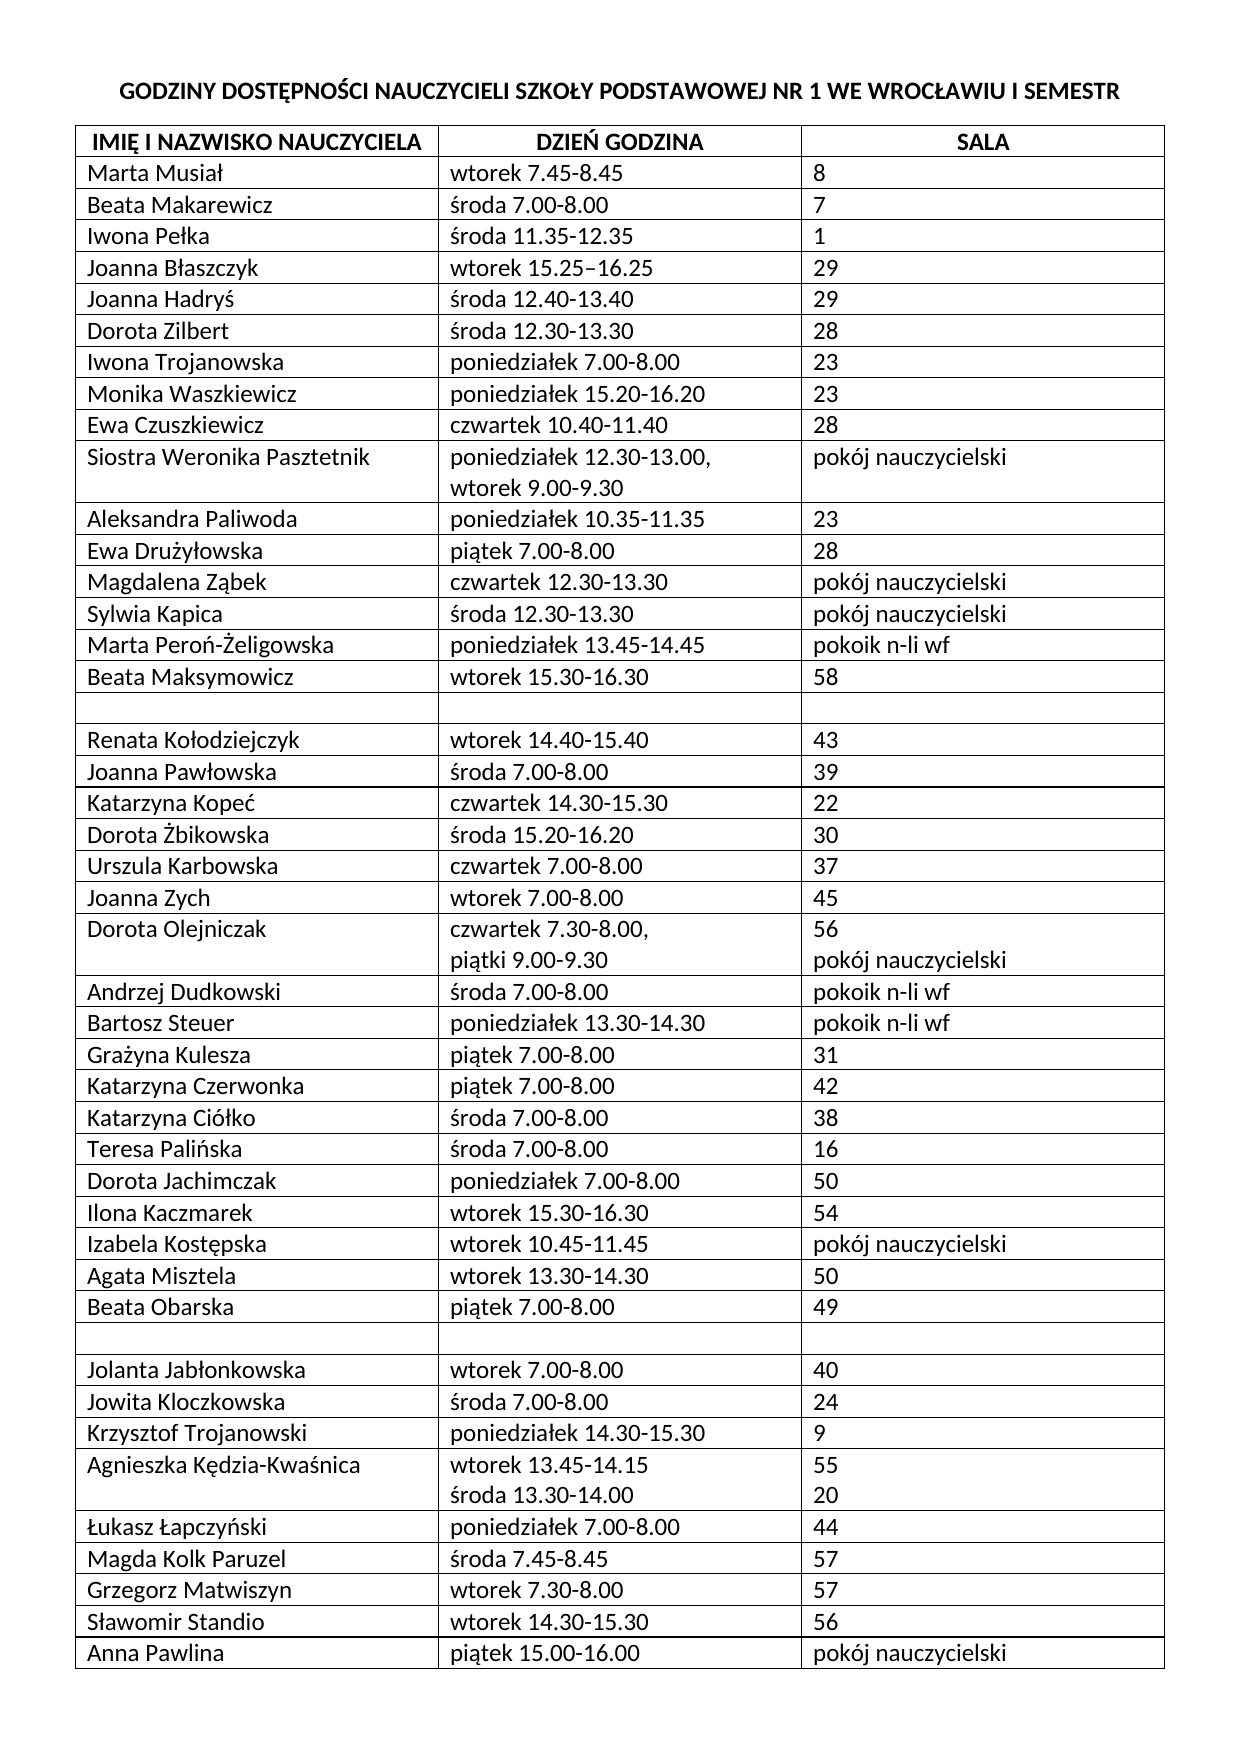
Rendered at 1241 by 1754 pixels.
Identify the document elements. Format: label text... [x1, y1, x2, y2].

table_cell 28 [802, 410, 1164, 440]
table_cell środa 7.00-8.00 [439, 1386, 801, 1417]
table_cell 57 [802, 1543, 1164, 1573]
table_cell Izabela Kostępska [76, 1228, 438, 1259]
table_cell 40 [802, 1355, 1164, 1385]
table_cell Grażyna Kulesza [76, 1039, 438, 1069]
table_cell wtorek 14.40-15.40 [439, 724, 801, 755]
table_cell Bartosz Steuer [76, 1007, 438, 1038]
table_cell 23 [802, 347, 1164, 377]
table_cell Joanna Błaszczyk [76, 252, 438, 282]
table_cell 49 [802, 1291, 1164, 1322]
table_cell czwartek 14.30-15.30 [439, 788, 801, 818]
table_cell Sylwia Kapica [76, 598, 438, 628]
table_header IMIĘ I NAZWISKO NAUCZYCIELA [76, 126, 438, 156]
table_cell 29 [802, 284, 1164, 314]
table_cell 30 [802, 819, 1164, 849]
table_cell Magdalena Ząbek [76, 566, 438, 597]
table_cell 55 20 [802, 1449, 1164, 1510]
table_cell Joanna Hadryś [76, 284, 438, 314]
table_cell 8 [802, 157, 1164, 188]
table_cell 57 [802, 1574, 1164, 1605]
table_cell Ewa Drużyłowska [76, 535, 438, 565]
table_cell środa 7.00-8.00 [439, 756, 801, 786]
table_cell środa 15.20-16.20 [439, 819, 801, 849]
table_cell wtorek 7.00-8.00 [439, 1355, 801, 1385]
table_cell Katarzyna Czerwonka [76, 1070, 438, 1101]
table_cell piątek 7.00-8.00 [439, 1039, 801, 1069]
table_cell Ilona Kaczmarek [76, 1197, 438, 1227]
table_cell Joanna Pawłowska [76, 756, 438, 786]
table_cell poniedziałek 13.30-14.30 [439, 1007, 801, 1038]
table_cell wtorek 15.30-16.30 [439, 1197, 801, 1227]
table_cell [76, 1323, 438, 1353]
table_cell pokój nauczycielski [802, 441, 1164, 502]
table_cell Agata Misztela [76, 1260, 438, 1290]
table_cell piątek 7.00-8.00 [439, 535, 801, 565]
table_cell 23 [802, 378, 1164, 409]
table_cell Renata Kołodziejczyk [76, 724, 438, 755]
table_cell środa 7.00-8.00 [439, 976, 801, 1006]
table_cell poniedziałek 14.30-15.30 [439, 1418, 801, 1448]
table_cell Teresa Palińska [76, 1134, 438, 1164]
text GODZINY DOSTĘPNOŚCI NAUCZYCIELI SZKOŁY PODSTAWOWEJ NR 1 WE WROCŁAWIU I SEMESTR [75, 75, 1165, 106]
table_cell 24 [802, 1386, 1164, 1417]
table_cell 38 [802, 1102, 1164, 1132]
table_cell Dorota Olejniczak [76, 914, 438, 975]
table_cell wtorek 7.45-8.45 [439, 157, 801, 188]
table_cell pokój nauczycielski [802, 598, 1164, 628]
table_cell Ewa Czuszkiewicz [76, 410, 438, 440]
table_cell wtorek 13.30-14.30 [439, 1260, 801, 1290]
table_cell 42 [802, 1070, 1164, 1101]
table_cell środa 12.30-13.30 [439, 598, 801, 628]
table_cell Krzysztof Trojanowski [76, 1418, 438, 1448]
table_cell pokój nauczycielski [802, 1638, 1164, 1668]
table_cell 43 [802, 724, 1164, 755]
table_cell Iwona Pełka [76, 220, 438, 251]
table_cell czwartek 7.00-8.00 [439, 851, 801, 881]
table_cell [802, 1323, 1164, 1353]
table_cell Katarzyna Ciółko [76, 1102, 438, 1132]
table_cell Dorota Żbikowska [76, 819, 438, 849]
table_cell Agnieszka Kędzia-Kwaśnica [76, 1449, 438, 1510]
table_cell 28 [802, 535, 1164, 565]
table_cell poniedziałek 7.00-8.00 [439, 1165, 801, 1196]
table_cell 39 [802, 756, 1164, 786]
table_cell piątek 15.00-16.00 [439, 1638, 801, 1668]
table_cell czwartek 7.30-8.00, piątki 9.00-9.30 [439, 914, 801, 975]
table_cell Andrzej Dudkowski [76, 976, 438, 1006]
table_cell 56 pokój nauczycielski [802, 914, 1164, 975]
table_cell wtorek 7.30-8.00 [439, 1574, 801, 1605]
table_cell Urszula Karbowska [76, 851, 438, 881]
table_cell wtorek 13.45-14.15 środa 13.30-14.00 [439, 1449, 801, 1510]
table_cell środa 7.00-8.00 [439, 1134, 801, 1164]
table_cell 54 [802, 1197, 1164, 1227]
table_cell 44 [802, 1511, 1164, 1542]
table_cell pokoik n-li wf [802, 630, 1164, 660]
table_cell Marta Peroń-Żeligowska [76, 630, 438, 660]
table_cell 50 [802, 1260, 1164, 1290]
table_cell Beata Makarewicz [76, 189, 438, 219]
table_cell piątek 7.00-8.00 [439, 1291, 801, 1322]
table_cell Beata Maksymowicz [76, 661, 438, 692]
table_cell 31 [802, 1039, 1164, 1069]
table_cell 28 [802, 315, 1164, 346]
table_cell pokój nauczycielski [802, 566, 1164, 597]
table_cell 7 [802, 189, 1164, 219]
table_cell 9 [802, 1418, 1164, 1448]
table_cell czwartek 12.30-13.30 [439, 566, 801, 597]
table_cell 1 [802, 220, 1164, 251]
table_cell środa 12.30-13.30 [439, 315, 801, 346]
table_header DZIEŃ GODZINA [439, 126, 801, 156]
table_cell Dorota Jachimczak [76, 1165, 438, 1196]
table_cell Siostra Weronika Pasztetnik [76, 441, 438, 502]
table_cell czwartek 10.40-11.40 [439, 410, 801, 440]
table_cell środa 7.00-8.00 [439, 189, 801, 219]
table_cell Marta Musiał [76, 157, 438, 188]
table_cell Anna Pawlina [76, 1638, 438, 1668]
table_cell Beata Obarska [76, 1291, 438, 1322]
table_cell poniedziałek 7.00-8.00 [439, 1511, 801, 1542]
table_cell Dorota Zilbert [76, 315, 438, 346]
table_cell Monika Waszkiewicz [76, 378, 438, 409]
table_cell 45 [802, 882, 1164, 913]
table_cell pokoik n-li wf [802, 976, 1164, 1006]
table_cell Jowita Kloczkowska [76, 1386, 438, 1417]
table_cell środa 11.35-12.35 [439, 220, 801, 251]
table_cell poniedziałek 13.45-14.45 [439, 630, 801, 660]
table_cell 23 [802, 503, 1164, 534]
table_cell Katarzyna Kopeć [76, 788, 438, 818]
table_cell 29 [802, 252, 1164, 282]
table_cell 56 [802, 1606, 1164, 1636]
table_cell poniedziałek 15.20-16.20 [439, 378, 801, 409]
table_cell 37 [802, 851, 1164, 881]
table_cell [802, 693, 1164, 723]
table_cell środa 7.00-8.00 [439, 1102, 801, 1132]
table_cell poniedziałek 10.35-11.35 [439, 503, 801, 534]
table_cell 58 [802, 661, 1164, 692]
table_cell Jolanta Jabłonkowska [76, 1355, 438, 1385]
table_cell 22 [802, 788, 1164, 818]
table_header SALA [802, 126, 1164, 156]
table_cell środa 12.40-13.40 [439, 284, 801, 314]
table_cell pokoik n-li wf [802, 1007, 1164, 1038]
table_cell poniedziałek 7.00-8.00 [439, 347, 801, 377]
table_cell pokój nauczycielski [802, 1228, 1164, 1259]
table_cell Aleksandra Paliwoda [76, 503, 438, 534]
table_cell wtorek 15.30-16.30 [439, 661, 801, 692]
table_cell 50 [802, 1165, 1164, 1196]
table_cell 16 [802, 1134, 1164, 1164]
table_cell wtorek 7.00-8.00 [439, 882, 801, 913]
table_cell Joanna Zych [76, 882, 438, 913]
table_cell wtorek 15.25–16.25 [439, 252, 801, 282]
table_cell Łukasz Łapczyński [76, 1511, 438, 1542]
table_cell Magda Kolk Paruzel [76, 1543, 438, 1573]
table_cell Grzegorz Matwiszyn [76, 1574, 438, 1605]
table_cell piątek 7.00-8.00 [439, 1070, 801, 1101]
table_cell wtorek 14.30-15.30 [439, 1606, 801, 1636]
table_cell poniedziałek 12.30-13.00, wtorek 9.00-9.30 [439, 441, 801, 502]
table_cell [439, 1323, 801, 1353]
table_cell wtorek 10.45-11.45 [439, 1228, 801, 1259]
table_cell środa 7.45-8.45 [439, 1543, 801, 1573]
table_cell Iwona Trojanowska [76, 347, 438, 377]
table_cell Sławomir Standio [76, 1606, 438, 1636]
table_cell [76, 693, 438, 723]
table_cell [439, 693, 801, 723]
